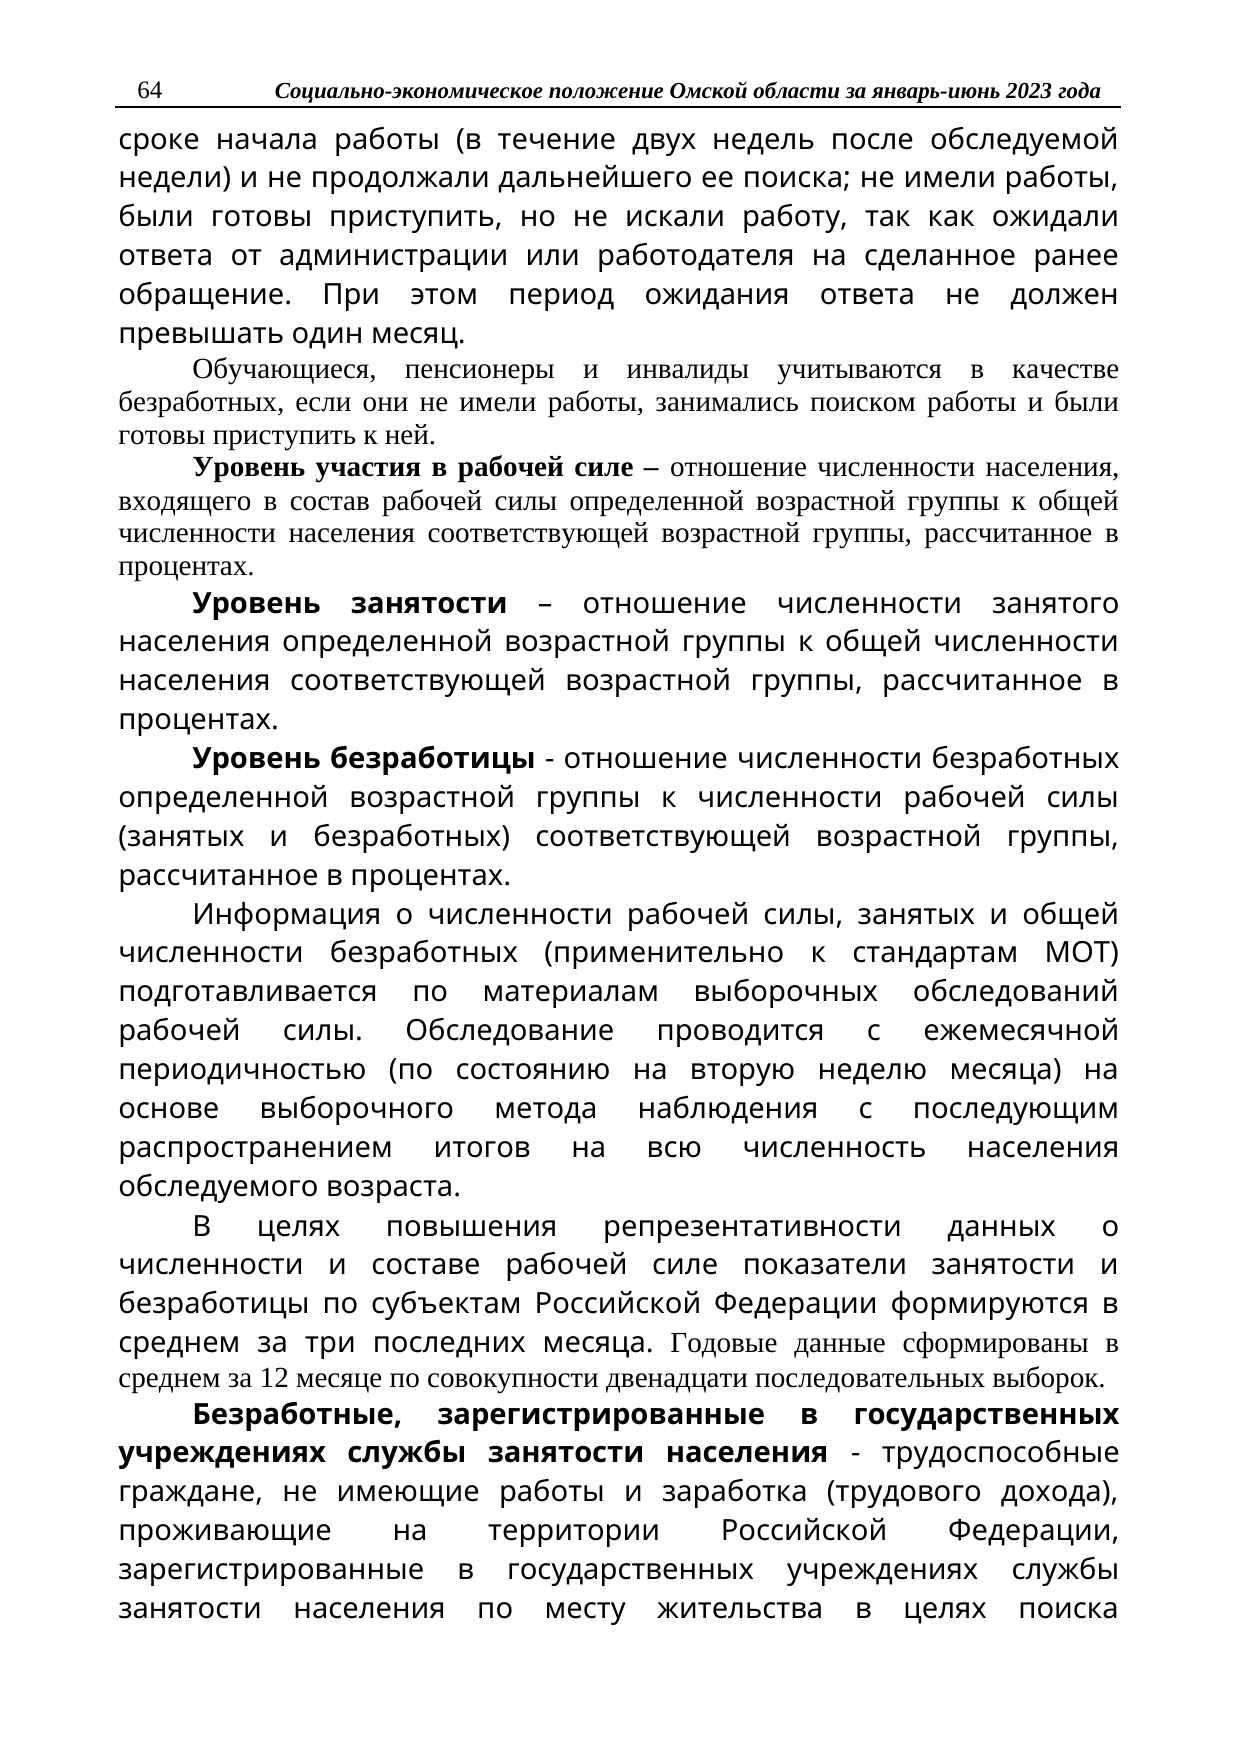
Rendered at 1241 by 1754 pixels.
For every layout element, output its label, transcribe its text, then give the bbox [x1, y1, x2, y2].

text Уровень безработицы - отношение численности безработных определенной возрастной группы к численности рабочей силы (занятых и безработных) соответствующей возрастной группы, рассчитанное в процентах. [118, 738, 1120, 893]
text Обучающиеся, пенсионеры и инвалиды учитываются в качестве безработных, если они не имели работы, занимались поиском работы и были готовы приступить к ней. [118, 352, 1120, 450]
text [118, 1394, 1120, 1627]
text Уровень занятости – отношение численности занятого населения определенной возрастной группы к общей численности населения соответствующей возрастной группы, рассчитанное в процентах. [118, 582, 1120, 738]
text Уровень участия в рабочей силе – отношение численности населения, входящего в состав рабочей силы определенной возрастной группы к общей численности населения соответствующей возрастной группы, рассчитанное в процентах. [118, 450, 1120, 582]
text В целях повышения репрезентативности данных о численности и составе рабочей силе показатели занятости и безработицы по субъектам Российской Федерации формируются в среднем за три последних месяца. Годовые данные сформированы в среднем за 12 месяце по совокупности двенадцати последовательных выборок. [118, 1205, 1120, 1394]
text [118, 118, 1120, 352]
text Информация о численности рабочей силы, занятых и общей численности безработных (применительно к стандартам МОТ) подготавливается по материалам выборочных обследований рабочей силы. Обследование проводится с ежемесячной периодичностью (по состоянию на вторую неделю месяца) на основе выборочного метода наблюдения с последующим распространением итогов на всю численность населения обследуемого возраста. [118, 893, 1120, 1205]
